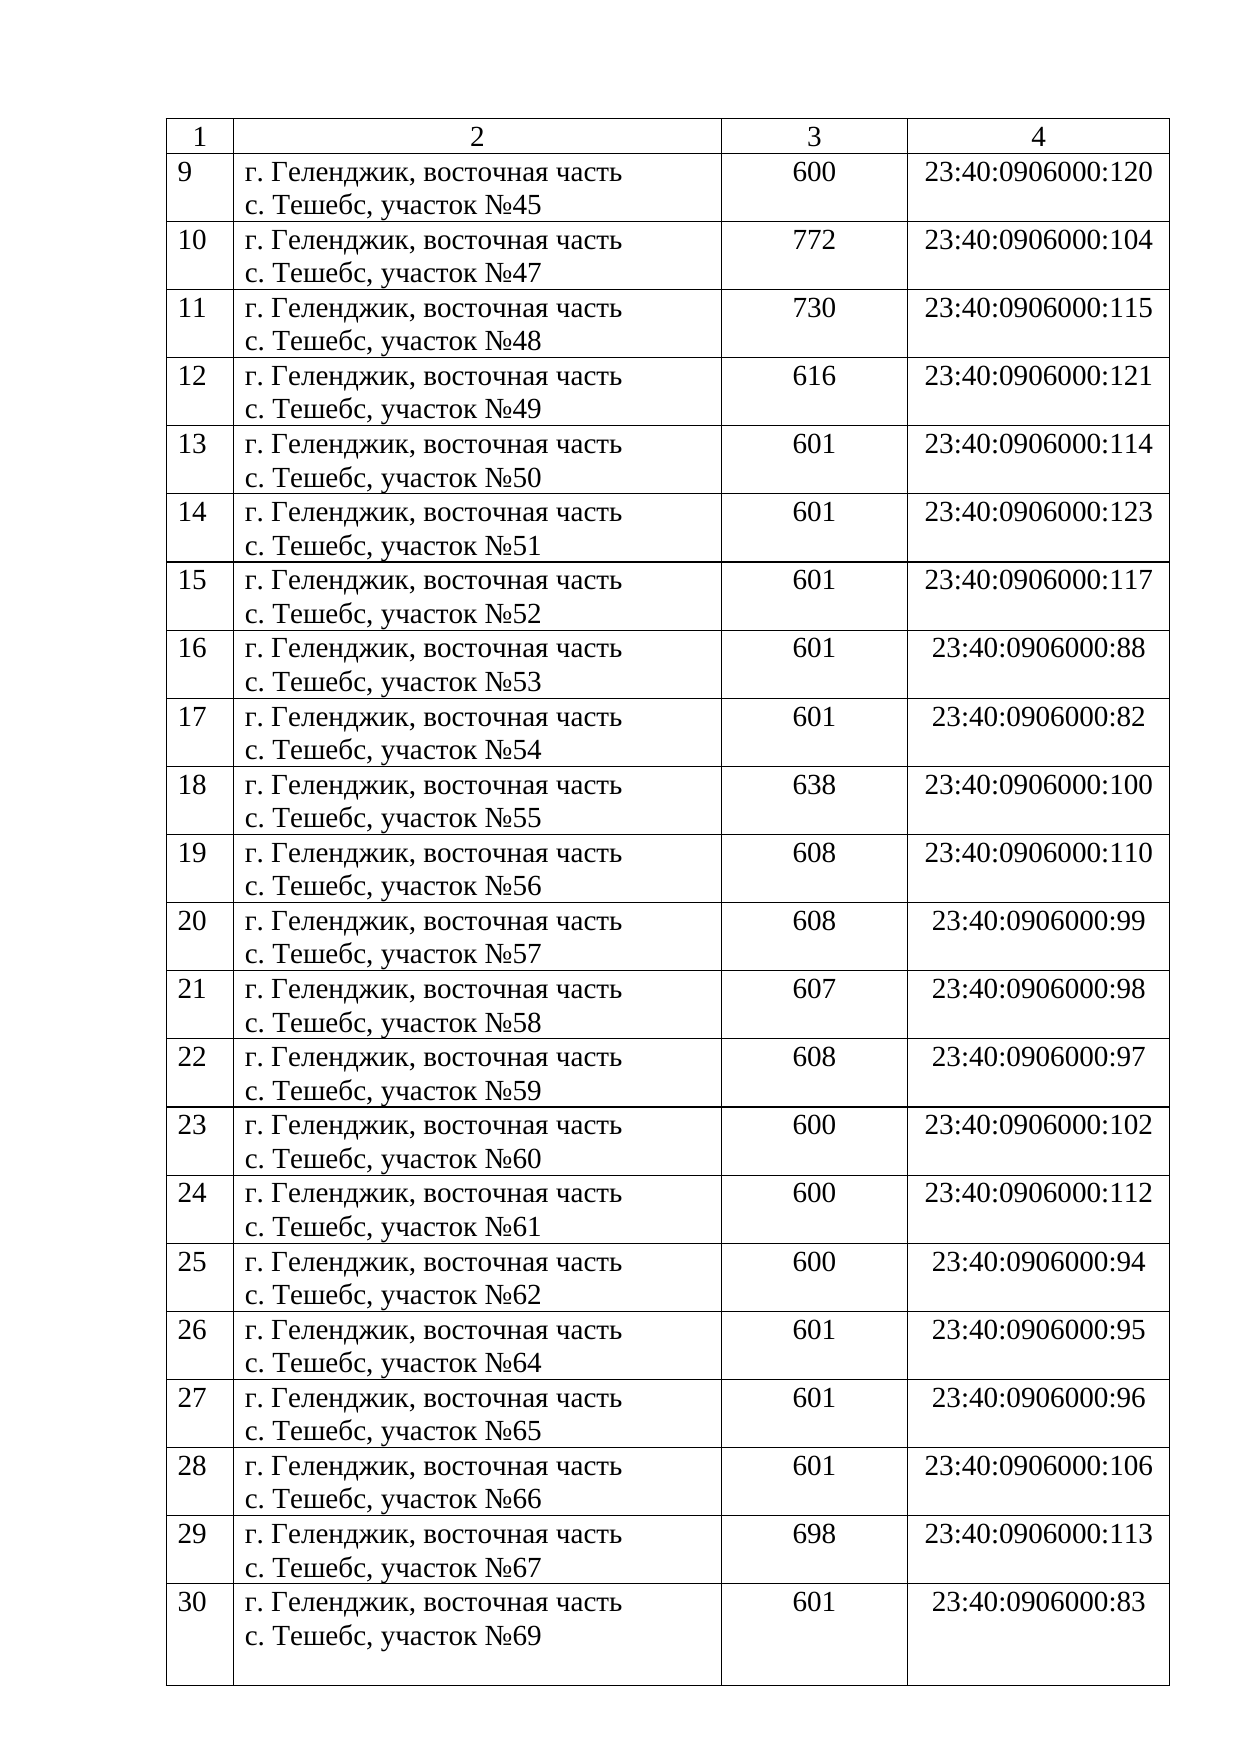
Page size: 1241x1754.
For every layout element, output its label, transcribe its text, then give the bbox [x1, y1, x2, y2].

table_cell г. Геленджик, восточная часть с. Тешебс, участок №47 [234, 222, 721, 289]
table_cell 23:40:0906000:100 [908, 767, 1169, 834]
table_cell г. Геленджик, восточная часть с. Тешебс, участок №52 [234, 563, 721, 629]
table_cell 13 [167, 426, 233, 493]
table_cell 23:40:0906000:115 [908, 290, 1169, 357]
table_cell г. Геленджик, восточная часть с. Тешебс, участок №58 [234, 971, 721, 1038]
table_cell 23:40:0906000:106 [908, 1448, 1169, 1515]
table_cell г. Геленджик, восточная часть с. Тешебс, участок №60 [234, 1108, 721, 1174]
table_cell 1 [167, 119, 233, 153]
table_cell 600 [722, 1244, 907, 1311]
table_cell 601 [722, 1380, 907, 1447]
table_cell г. Геленджик, восточная часть с. Тешебс, участок №55 [234, 767, 721, 834]
table_cell 601 [722, 563, 907, 629]
table_cell 601 [722, 1448, 907, 1515]
table_cell 23:40:0906000:112 [908, 1176, 1169, 1243]
table_cell 601 [722, 494, 907, 561]
table_cell г. Геленджик, восточная часть с. Тешебс, участок №57 [234, 903, 721, 970]
table_cell г. Геленджик, восточная часть с. Тешебс, участок №51 [234, 494, 721, 561]
table_cell г. Геленджик, восточная часть с. Тешебс, участок №69 [234, 1584, 721, 1685]
table_cell 600 [722, 1108, 907, 1174]
table_cell 23:40:0906000:110 [908, 835, 1169, 902]
table_cell 25 [167, 1244, 233, 1311]
table_cell 23:40:0906000:113 [908, 1516, 1169, 1583]
table_cell 17 [167, 699, 233, 766]
table_cell 616 [722, 358, 907, 425]
table_cell 19 [167, 835, 233, 902]
table_cell 23:40:0906000:114 [908, 426, 1169, 493]
table_cell 23:40:0906000:83 [908, 1584, 1169, 1685]
table_cell г. Геленджик, восточная часть с. Тешебс, участок №59 [234, 1039, 721, 1106]
table_cell 601 [722, 1584, 907, 1685]
table_cell 26 [167, 1312, 233, 1379]
table_cell 11 [167, 290, 233, 357]
table_cell 608 [722, 903, 907, 970]
table_cell 601 [722, 631, 907, 698]
table_cell г. Геленджик, восточная часть с. Тешебс, участок №53 [234, 631, 721, 698]
table_cell 23:40:0906000:104 [908, 222, 1169, 289]
table_cell 23:40:0906000:98 [908, 971, 1169, 1038]
table_cell г. Геленджик, восточная часть с. Тешебс, участок №61 [234, 1176, 721, 1243]
table_cell 23 [167, 1108, 233, 1174]
table_cell 9 [167, 154, 233, 221]
table_cell 600 [722, 1176, 907, 1243]
table_cell 608 [722, 835, 907, 902]
table_cell 29 [167, 1516, 233, 1583]
table_cell 21 [167, 971, 233, 1038]
table_cell г. Геленджик, восточная часть с. Тешебс, участок №48 [234, 290, 721, 357]
table_cell 4 [908, 119, 1169, 153]
table_cell 638 [722, 767, 907, 834]
table_cell 23:40:0906000:97 [908, 1039, 1169, 1106]
table_cell 607 [722, 971, 907, 1038]
table_cell 22 [167, 1039, 233, 1106]
table_cell г. Геленджик, восточная часть с. Тешебс, участок №50 [234, 426, 721, 493]
table_cell 772 [722, 222, 907, 289]
table_cell г. Геленджик, восточная часть с. Тешебс, участок №56 [234, 835, 721, 902]
table_cell 18 [167, 767, 233, 834]
table_cell 23:40:0906000:88 [908, 631, 1169, 698]
table_cell г. Геленджик, восточная часть с. Тешебс, участок №54 [234, 699, 721, 766]
table_cell 23:40:0906000:102 [908, 1108, 1169, 1174]
table_cell 10 [167, 222, 233, 289]
table_cell 23:40:0906000:121 [908, 358, 1169, 425]
table_cell 23:40:0906000:95 [908, 1312, 1169, 1379]
table_cell 12 [167, 358, 233, 425]
table_cell 600 [722, 154, 907, 221]
table_cell 23:40:0906000:82 [908, 699, 1169, 766]
table_cell г. Геленджик, восточная часть с. Тешебс, участок №45 [234, 154, 721, 221]
table_cell г. Геленджик, восточная часть с. Тешебс, участок №65 [234, 1380, 721, 1447]
table_cell 23:40:0906000:117 [908, 563, 1169, 629]
table_cell 20 [167, 903, 233, 970]
table_cell 608 [722, 1039, 907, 1106]
table_cell 23:40:0906000:96 [908, 1380, 1169, 1447]
table_cell 15 [167, 563, 233, 629]
table_cell 698 [722, 1516, 907, 1583]
table_cell 23:40:0906000:99 [908, 903, 1169, 970]
table_cell г. Геленджик, восточная часть с. Тешебс, участок №66 [234, 1448, 721, 1515]
table_cell г. Геленджик, восточная часть с. Тешебс, участок №49 [234, 358, 721, 425]
table_cell 601 [722, 699, 907, 766]
table_cell 16 [167, 631, 233, 698]
table_cell 3 [722, 119, 907, 153]
table_cell 2 [234, 119, 721, 153]
table_cell 27 [167, 1380, 233, 1447]
table_cell 23:40:0906000:120 [908, 154, 1169, 221]
table_cell 24 [167, 1176, 233, 1243]
table_cell г. Геленджик, восточная часть с. Тешебс, участок №62 [234, 1244, 721, 1311]
table_cell 23:40:0906000:123 [908, 494, 1169, 561]
table_cell г. Геленджик, восточная часть с. Тешебс, участок №67 [234, 1516, 721, 1583]
table_cell 23:40:0906000:94 [908, 1244, 1169, 1311]
table_cell 601 [722, 1312, 907, 1379]
table_cell 28 [167, 1448, 233, 1515]
table_cell 730 [722, 290, 907, 357]
table_cell 30 [167, 1584, 233, 1685]
table_cell 14 [167, 494, 233, 561]
table_cell 601 [722, 426, 907, 493]
table_cell г. Геленджик, восточная часть с. Тешебс, участок №64 [234, 1312, 721, 1379]
